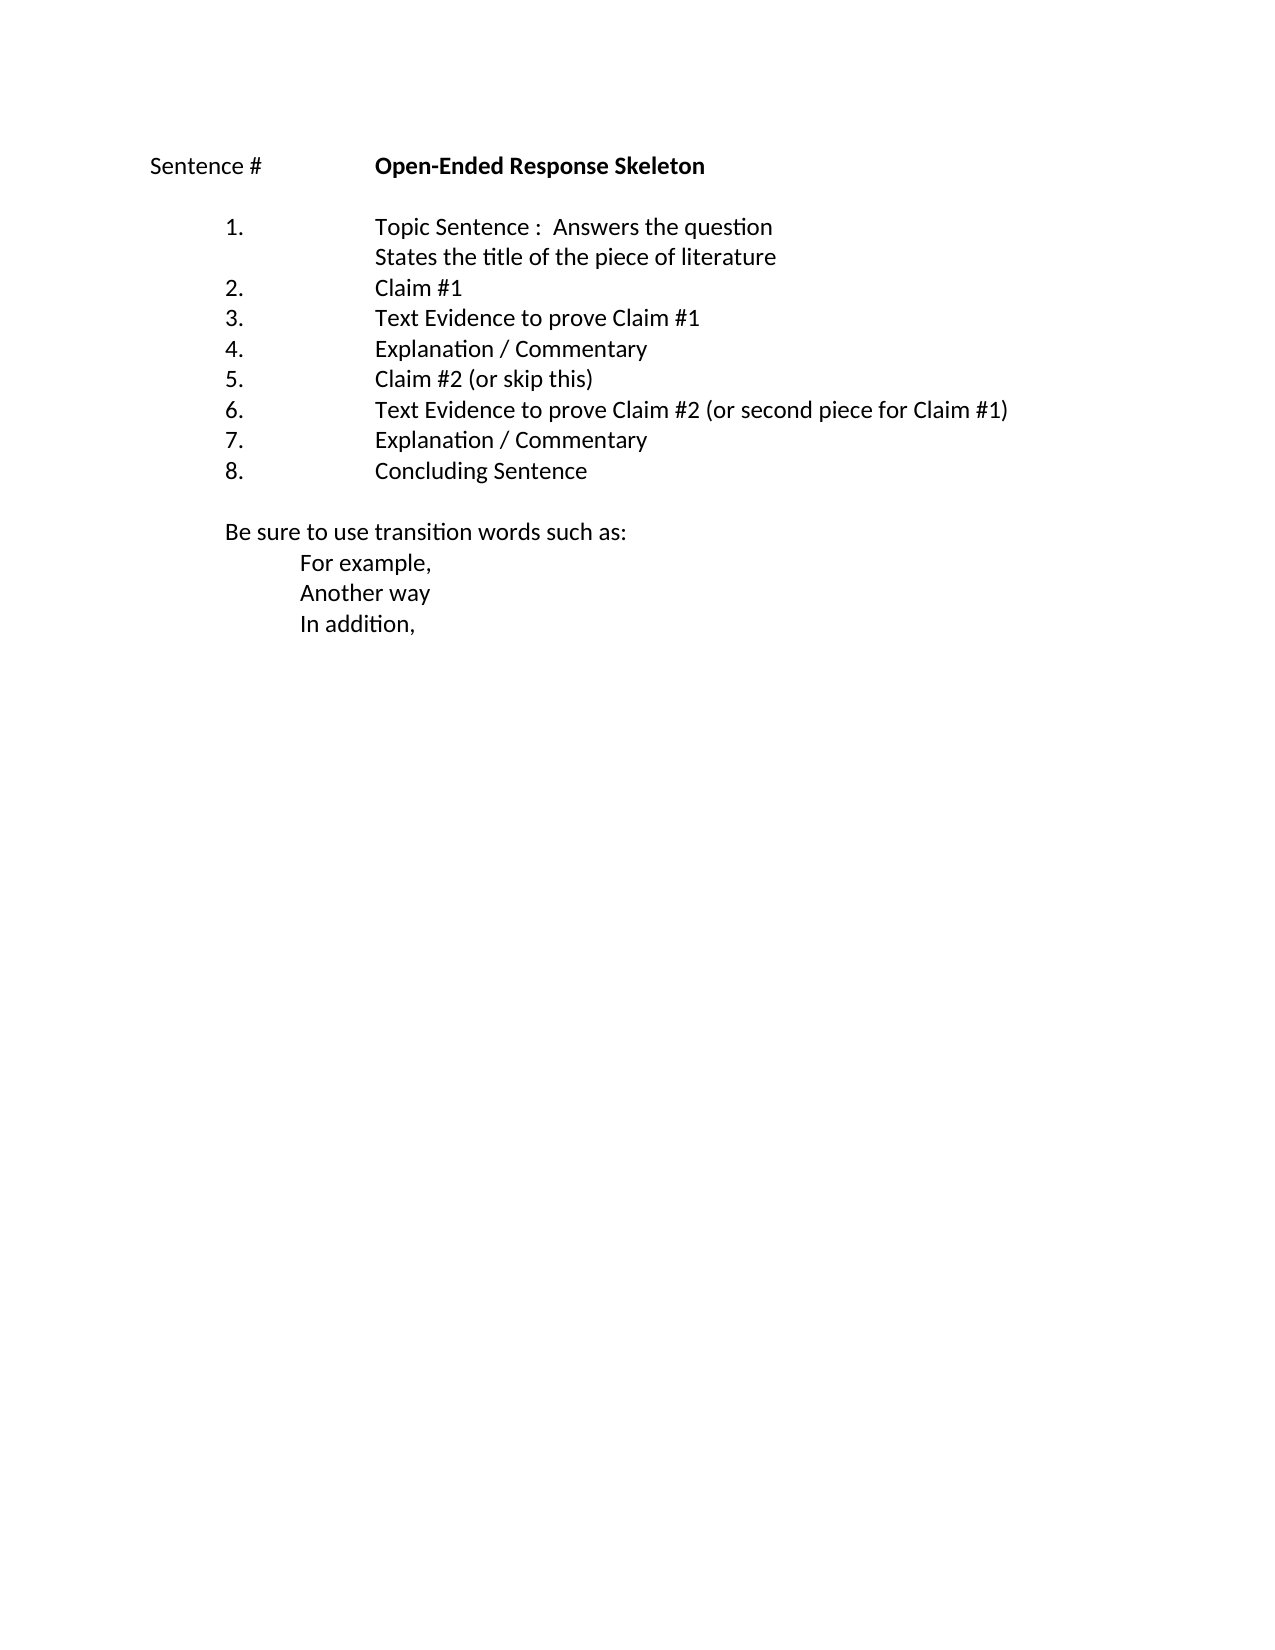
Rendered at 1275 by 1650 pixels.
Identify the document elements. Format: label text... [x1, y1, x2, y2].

list For example, [225, 547, 1125, 577]
list 5. Claim #2 (or skip this) [225, 364, 1125, 394]
text 1. Topic Sentence : Answers the question [187, 211, 1125, 242]
list Be sure to use transition words such as: [225, 516, 1125, 547]
list In addition, [225, 608, 1125, 638]
list States the title of the piece of literature [225, 242, 1125, 272]
list 8. Concluding Sentence [225, 455, 1125, 486]
list 2. Claim #1 [225, 272, 1125, 303]
list 6. Text Evidence to prove Claim #2 (or second piece for Claim #1) [225, 394, 1125, 425]
list Another way [225, 577, 1125, 608]
list 3. Text Evidence to prove Claim #1 [225, 303, 1125, 333]
list 7. Explanation / Commentary [225, 425, 1125, 455]
text Sentence # Open-Ended Response Skeleton [150, 150, 1125, 181]
list 4. Explanation / Commentary [225, 333, 1125, 364]
